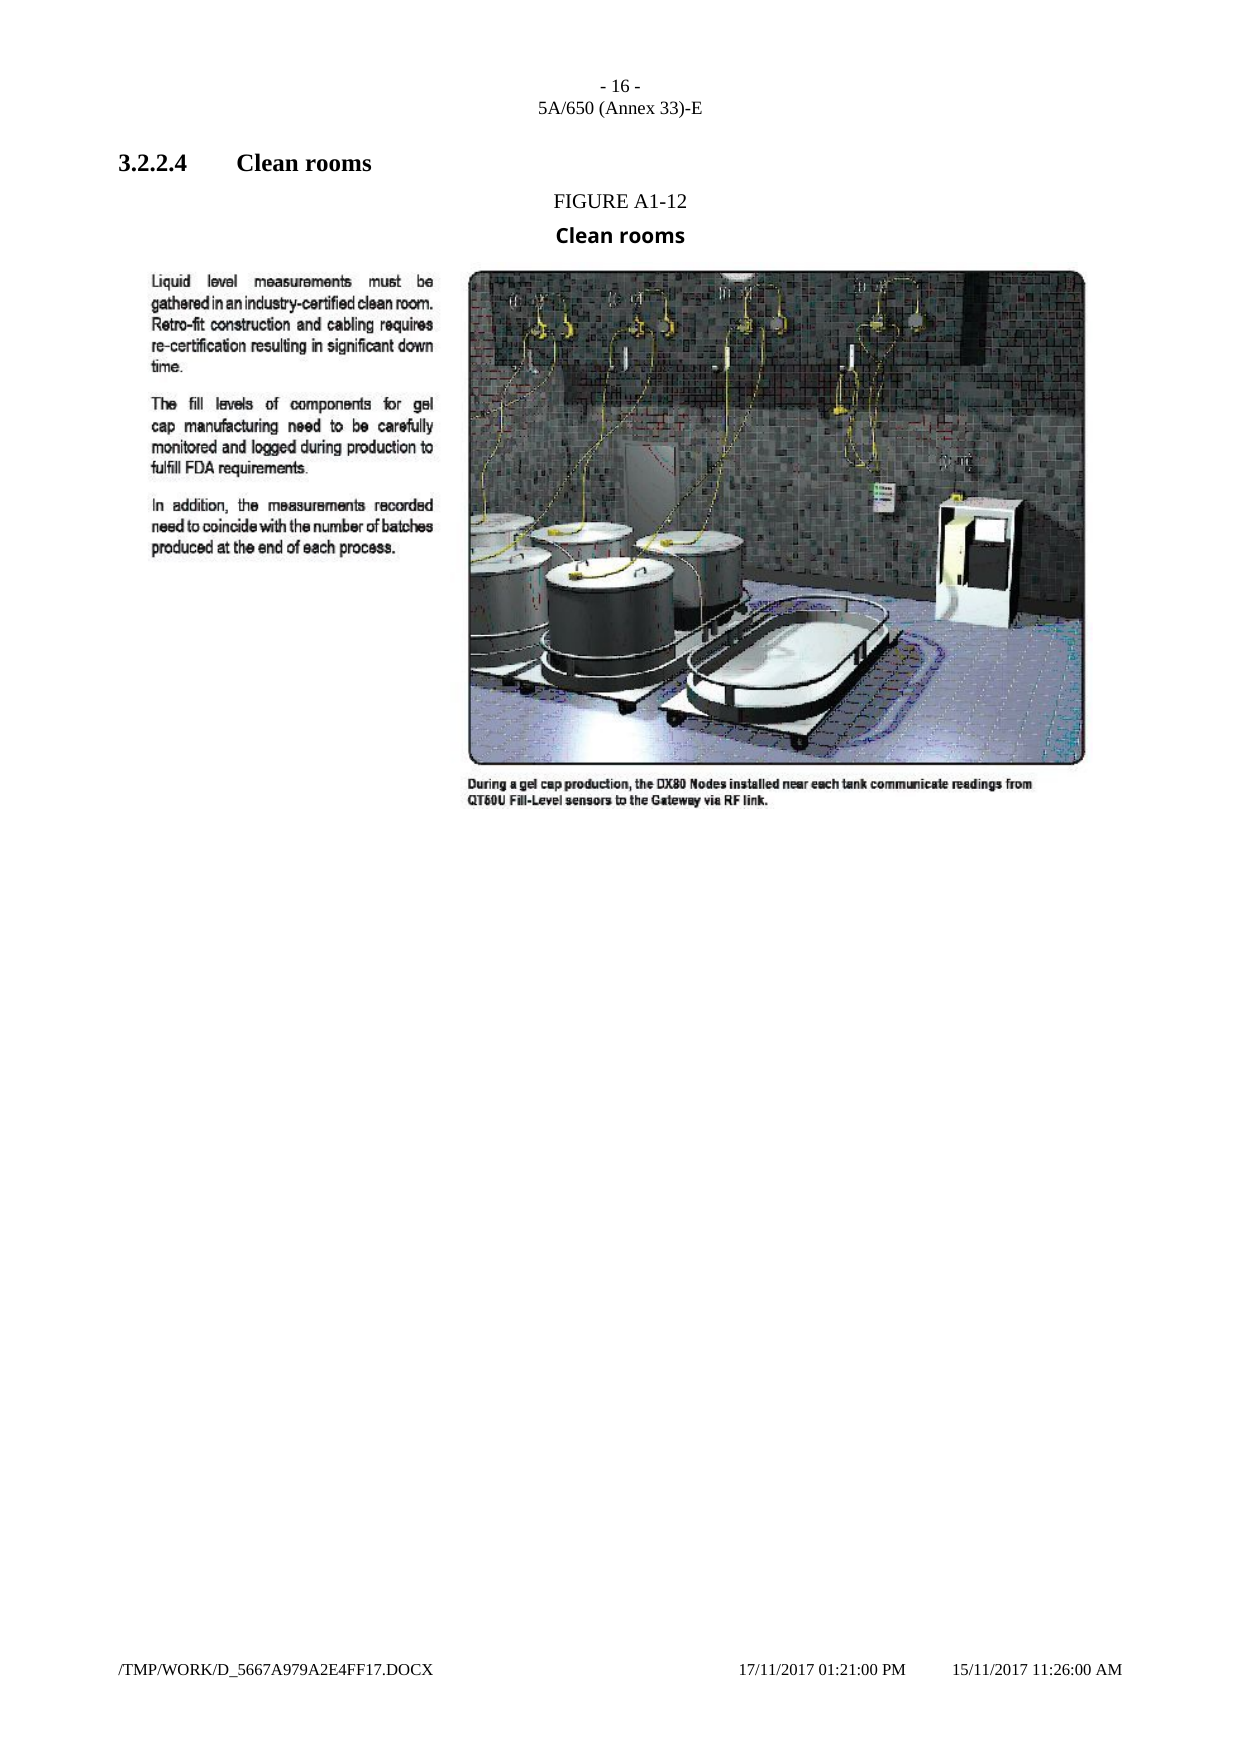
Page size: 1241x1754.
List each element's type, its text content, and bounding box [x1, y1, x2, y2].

text Figure A1-12 [118, 189, 1122, 213]
picture [147, 262, 1093, 809]
subtitle 3.2.2.4 Clean rooms [118, 148, 1122, 176]
title Clean rooms [118, 221, 1122, 250]
